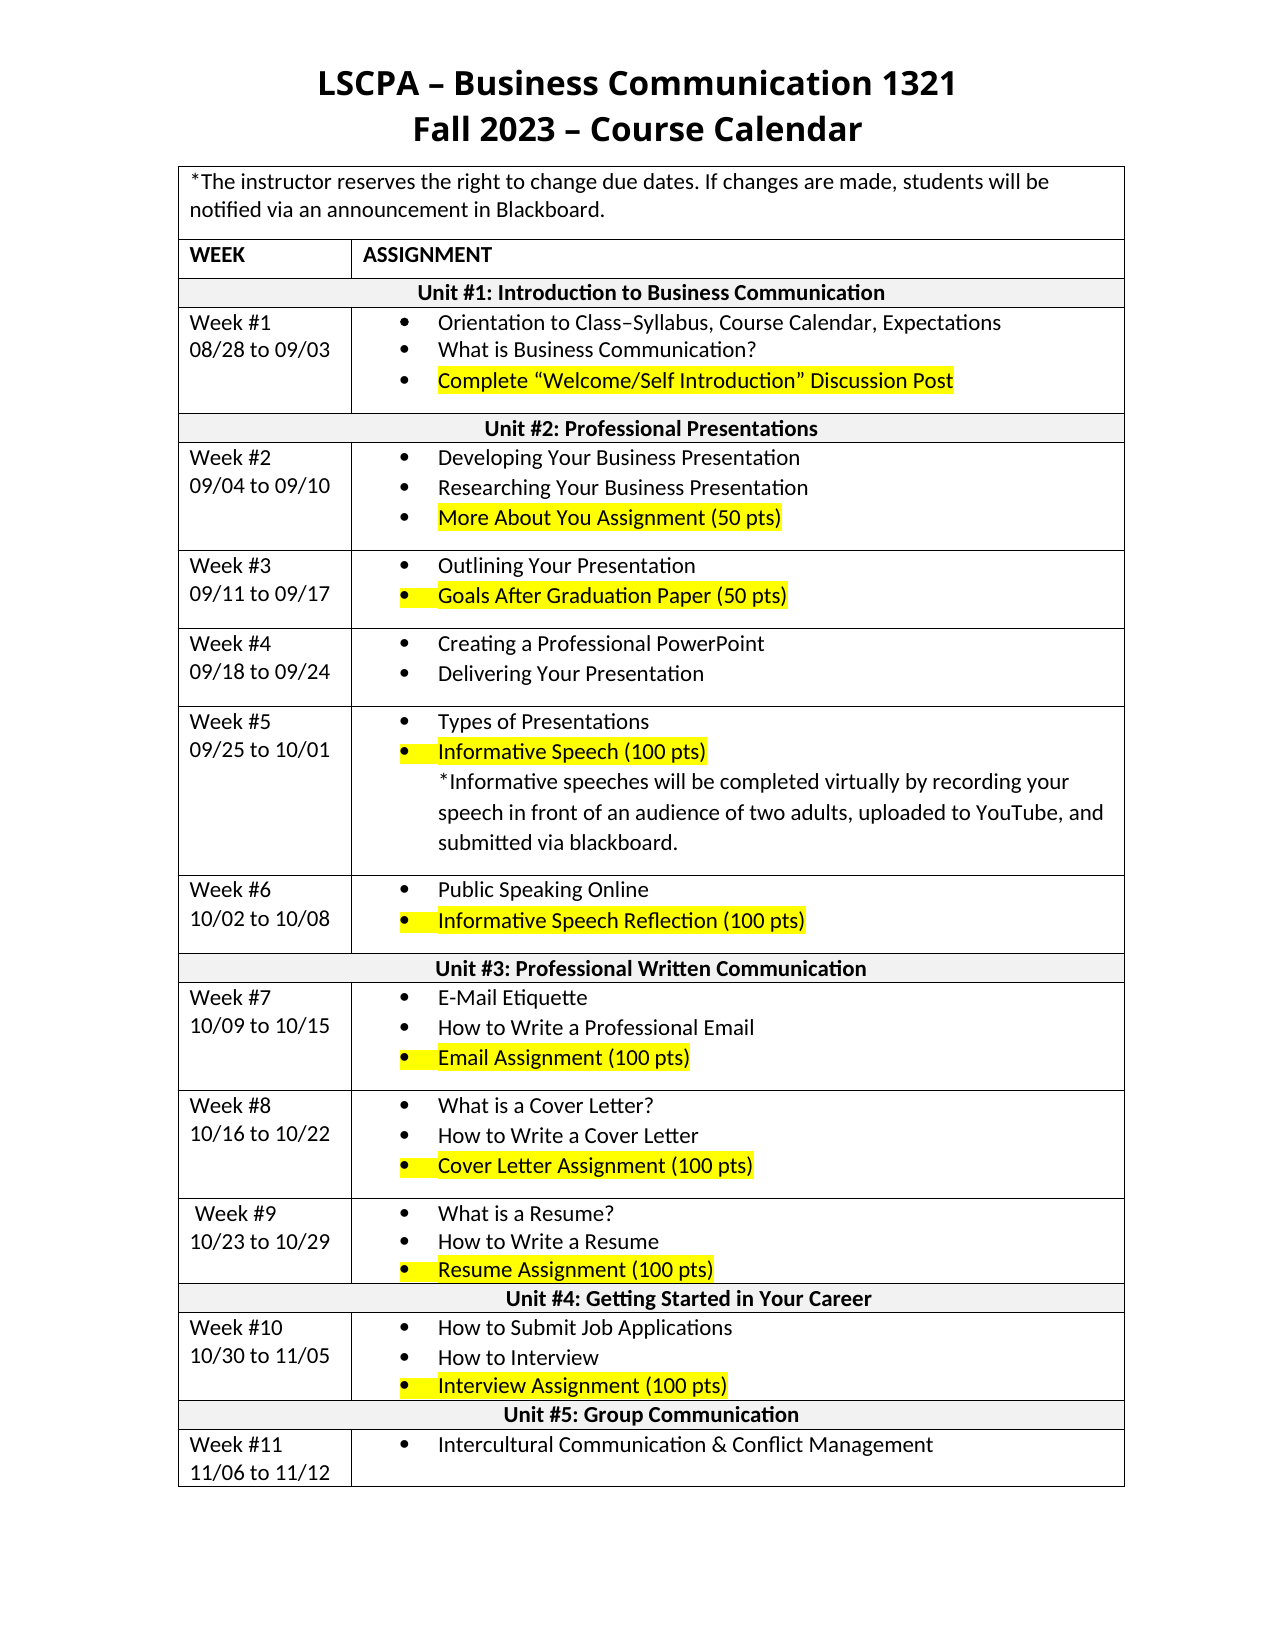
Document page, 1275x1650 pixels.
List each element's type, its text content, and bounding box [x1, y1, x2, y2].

table_cell Week #4 09/18 to 09/24 [179, 629, 351, 706]
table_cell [352, 1430, 1124, 1486]
table_cell Week #7 10/09 to 10/15 [179, 983, 351, 1090]
table_cell Week #8 10/16 to 10/22 [179, 1091, 351, 1198]
table_cell What is a Cover Letter? How to Write a Cover Letter Cover Letter Assignment (100 pts) [352, 1091, 1124, 1198]
table_cell Unit #1: Introduction to Business Communication [179, 279, 1124, 307]
table_cell Outlining Your Presentation Goals After Graduation Paper (50 pts) [352, 551, 1124, 628]
table_cell What is a Resume? How to Write a Resume Resume Assignment (100 pts) [352, 1199, 1124, 1283]
table_cell E-Mail Etiquette How to Write a Professional Email Email Assignment (100 pts) [352, 983, 1124, 1090]
table_cell Unit #2: Professional Presentations [179, 414, 1124, 442]
table_cell How to Submit Job Applications How to Interview Interview Assignment (100 pts) [352, 1313, 1124, 1399]
table_cell Week #10 10/30 to 11/05 [179, 1313, 351, 1399]
table_cell Unit #4: Getting Started in Your Career [179, 1284, 1124, 1312]
table_cell Creating a Professional PowerPoint Delivering Your Presentation [352, 629, 1124, 706]
table_cell Week #2 09/04 to 09/10 [179, 443, 351, 550]
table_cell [179, 1430, 351, 1486]
table_cell ASSIGNMENT [352, 240, 1124, 277]
table_cell Week #6 10/02 to 10/08 [179, 876, 351, 953]
table_cell Week #9 10/23 to 10/29 [179, 1199, 351, 1283]
table_cell Week #1 08/28 to 09/03 [179, 308, 351, 413]
table_cell Public Speaking Online Informative Speech Reflection (100 pts) [352, 876, 1124, 953]
table_cell Unit #5: Group Communication [179, 1401, 1124, 1429]
table_cell Week #5 09/25 to 10/01 [179, 707, 351, 874]
table_header *The instructor reserves the right to change due dates. If changes are made, students will be notified via an announcement in Blackboard. [179, 167, 1124, 239]
table_cell Unit #3: Professional Written Communication [179, 954, 1124, 982]
table_cell Orientation to Class–Syllabus, Course Calendar, Expectations What is Business Communication? Complete “Welcome/Self Introduction” Discussion Post [352, 308, 1124, 413]
table_cell Developing Your Business Presentation Researching Your Business Presentation More About You Assignment (50 pts) [352, 443, 1124, 550]
table_cell WEEK [179, 240, 351, 277]
table_cell Types of Presentations Informative Speech (100 pts) *Informative speeches will be completed virtually by recording your speech in front of an audience of two adults, uploaded to YouTube, and submitted via blackboard. [352, 707, 1124, 874]
table_cell Week #3 09/11 to 09/17 [179, 551, 351, 628]
